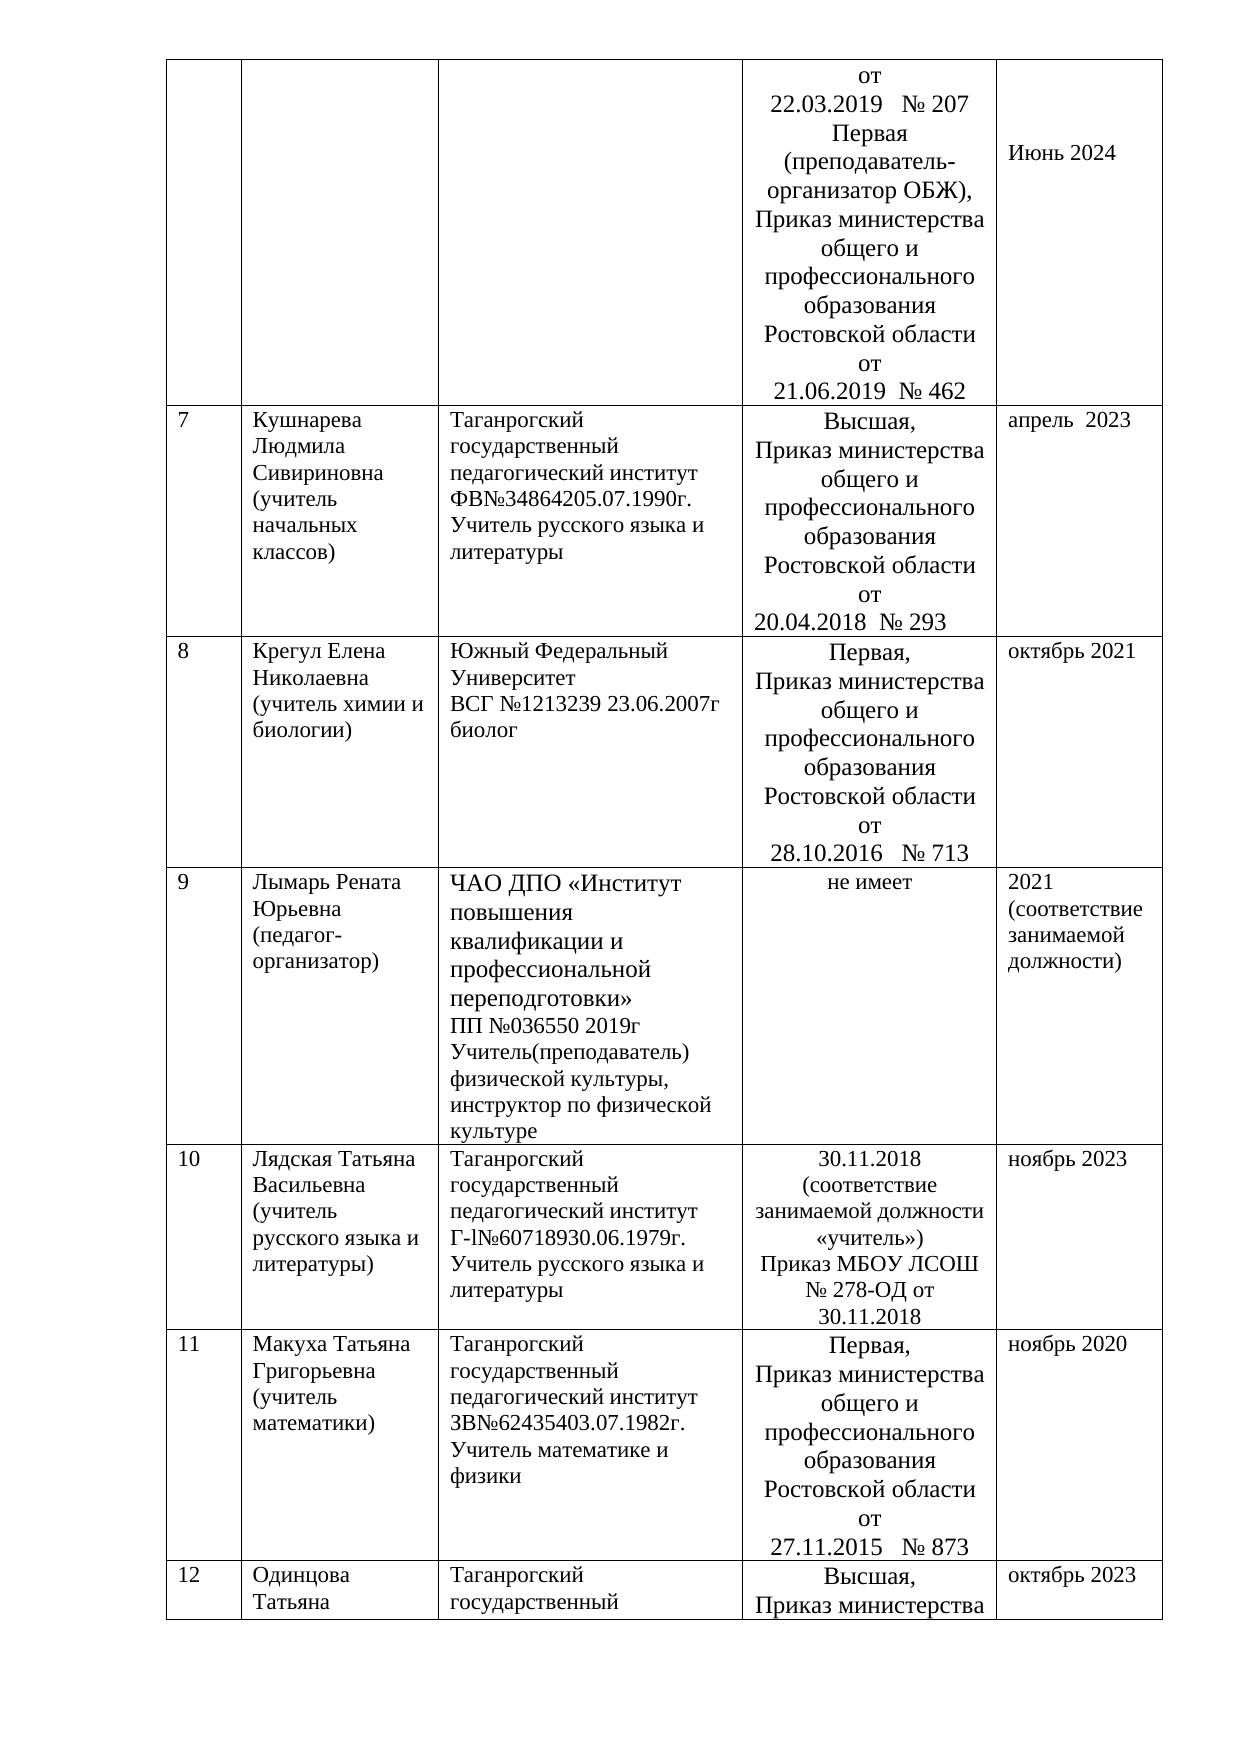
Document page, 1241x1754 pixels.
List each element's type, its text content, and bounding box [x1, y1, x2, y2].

table_cell 8 [167, 637, 241, 867]
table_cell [242, 60, 438, 405]
table_cell Таганрогский государственный педагогический институт Г-l№60718930.06.1979г. Учитель русского языка и литературы [439, 1145, 742, 1329]
table_cell ноябрь 2023 [997, 1145, 1162, 1329]
table_cell ЧАО ДПО «Институт повышения квалификации и профессиональной переподготовки» ПП №036550 2019г Учитель(преподаватель) физической культуры, инструктор по физической культуре [439, 868, 742, 1144]
table_cell апрель 2023 [997, 406, 1162, 636]
table_cell Таганрогский государственный педагогический институт ФВ№34864205.07.1990г. Учитель русского языка и литературы [439, 406, 742, 636]
table_cell Южный Федеральный Университет ВСГ №1213239 23.06.2007г биолог [439, 637, 742, 867]
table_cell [439, 1561, 742, 1619]
table_cell Крегул Елена Николаевна (учитель химии и биологии) [242, 637, 438, 867]
table_cell Первая, Приказ министерства общего и профессионального образования Ростовской области от 27.11.2015 № 873 [743, 1330, 996, 1560]
table_cell Лядская Татьяна Васильевна (учитель русского языка и литературы) [242, 1145, 438, 1329]
table_cell 10 [167, 1145, 241, 1329]
table_cell март 2024 Июнь 2024 [997, 60, 1162, 405]
table_cell 2021 (соответствие занимаемой должности) [997, 868, 1162, 1144]
table_cell ноябрь 2020 [997, 1330, 1162, 1560]
table_cell Первая, Приказ министерства общего и профессионального образования Ростовской области от 28.10.2016 № 713 [743, 637, 996, 867]
table_cell 11 [167, 1330, 241, 1560]
table_cell Таганрогский государственный педагогический институт ЗВ№62435403.07.1982г. Учитель математике и физики [439, 1330, 742, 1560]
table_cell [743, 1561, 996, 1619]
table_cell не имеет [743, 868, 996, 1144]
table_cell 30.11.2018 (соответствие занимаемой должности «учитель») Приказ МБОУ ЛСОШ № 278-ОД от 30.11.2018 [743, 1145, 996, 1329]
table_cell Кушнарева Людмила Сивириновна (учитель начальных классов) [242, 406, 438, 636]
table_cell октябрь 2021 [997, 637, 1162, 867]
table_cell Макуха Татьяна Григорьевна (учитель математики) [242, 1330, 438, 1560]
table_cell Лымарь Рената Юрьевна (педагог-организатор) [242, 868, 438, 1144]
table_cell 9 [167, 868, 241, 1144]
table_cell 6 [167, 60, 241, 405]
table_cell октябрь 2023 [997, 1561, 1162, 1619]
table_cell Высшая, Приказ министерства общего и профессионального образования Ростовской области от 20.04.2018 № 293 [743, 406, 996, 636]
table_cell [439, 60, 742, 405]
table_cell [242, 1561, 438, 1619]
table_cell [743, 60, 996, 405]
table_cell 12 [167, 1561, 241, 1619]
table_cell 7 [167, 406, 241, 636]
